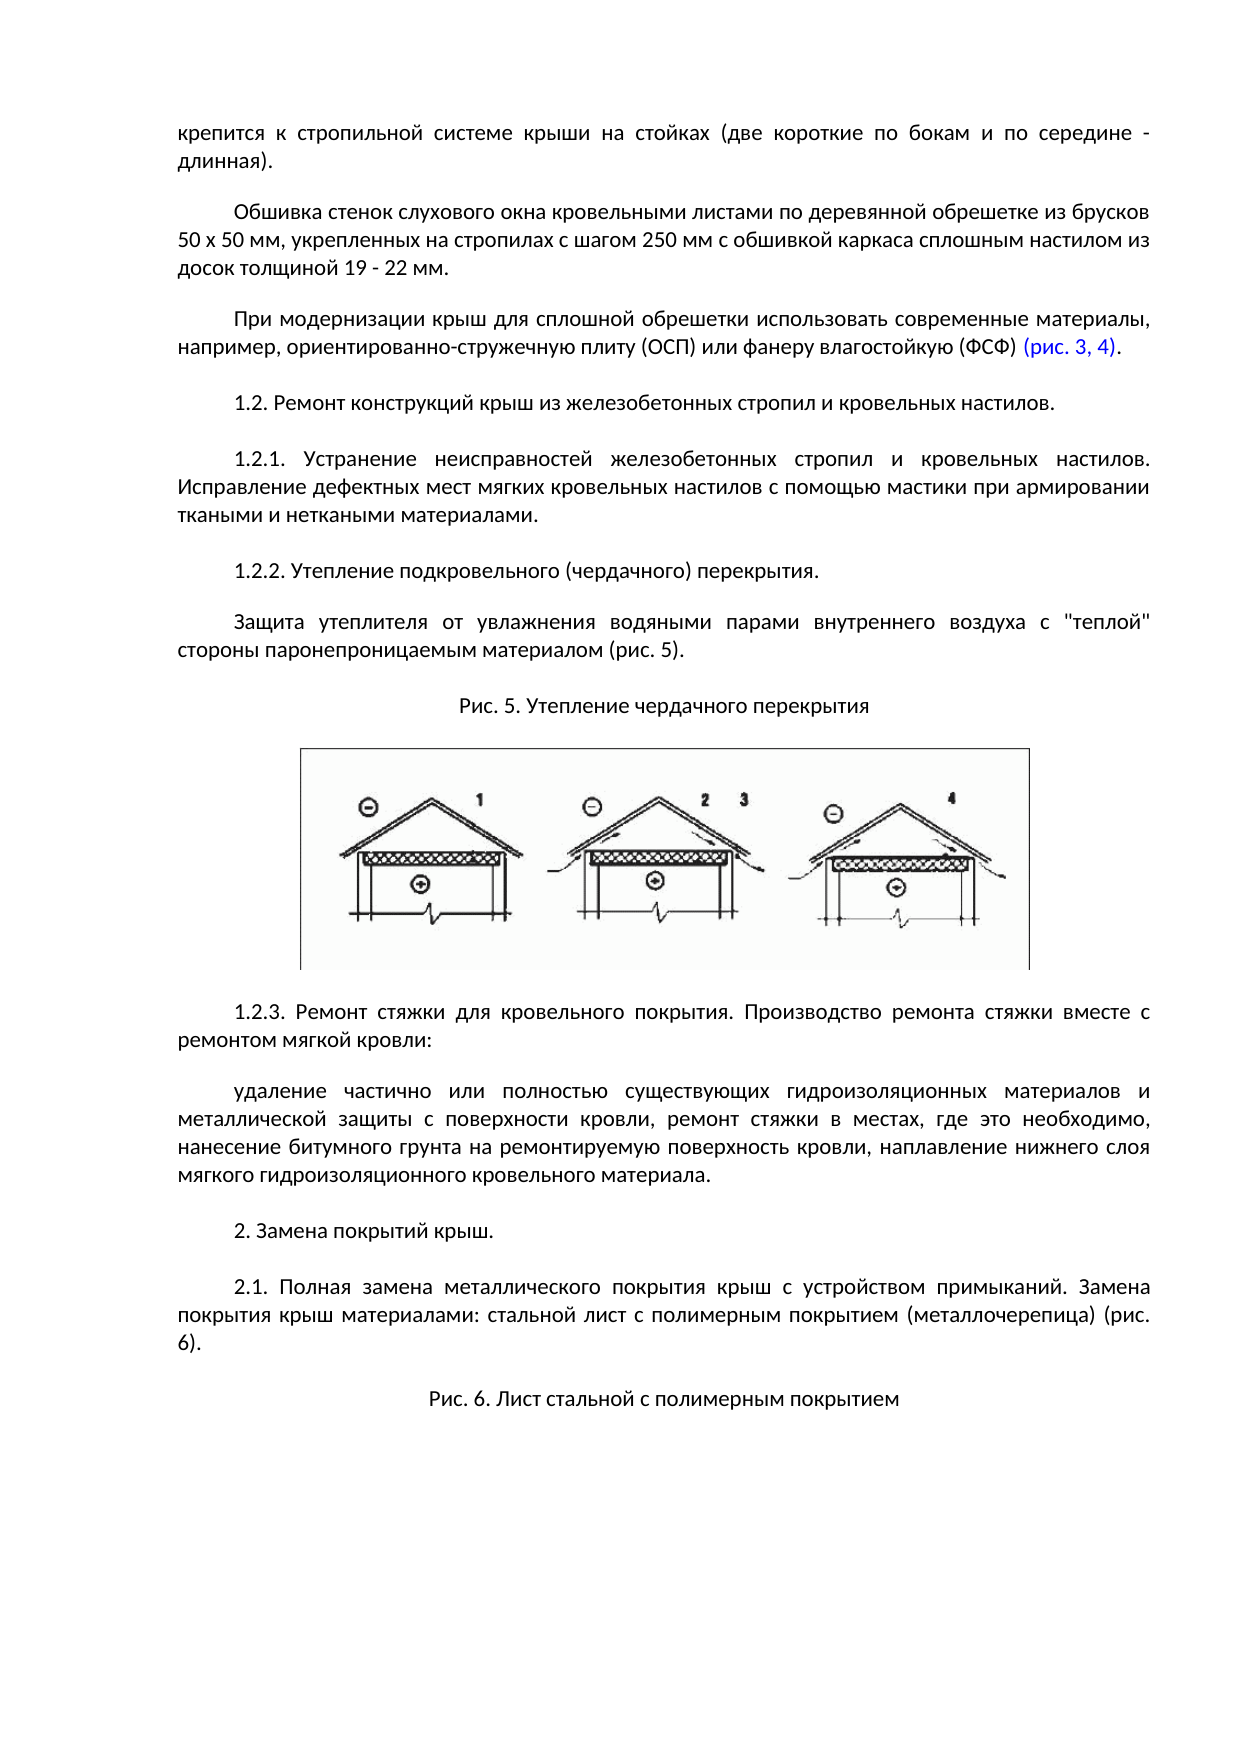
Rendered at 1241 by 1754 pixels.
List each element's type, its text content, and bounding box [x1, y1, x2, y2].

text 2. Замена покрытий крыш. [177, 1216, 1152, 1244]
text При модернизации крыш для сплошной обрешетки использовать современные материалы, например, ориентированно-стружечную плиту (ОСП) или фанеру влагостойкую (ФСФ) (рис. 3, 4). [177, 304, 1152, 360]
text 2.1. Полная замена металлического покрытия крыш с устройством примыканий. Замена покрытия крыш материалами: стальной лист с полимерным покрытием (металлочерепица) (рис. 6). [177, 1272, 1152, 1356]
text 1.2.1. Устранение неисправностей железобетонных стропил и кровельных настилов. Исправление дефектных мест мягких кровельных настилов с помощью мастики при армировании ткаными и неткаными материалами. [177, 444, 1152, 528]
picture [299, 747, 1030, 970]
text Обшивка стенок слухового окна кровельными листами по деревянной обрешетке из брусков 50 x 50 мм, укрепленных на стропилах с шагом 250 мм с обшивкой каркаса сплошным настилом из досок толщиной 19 - 22 мм. [177, 197, 1152, 281]
text 1.2. Ремонт конструкций крыш из железобетонных стропил и кровельных настилов. [177, 388, 1152, 416]
text Рис. 6. Лист стальной с полимерным покрытием [177, 1384, 1152, 1412]
text Рис. 5. Утепление чердачного перекрытия [177, 691, 1152, 719]
text Защита утеплителя от увлажнения водяными парами внутреннего воздуха с "теплой" стороны паронепроницаемым материалом (рис. 5). [177, 607, 1152, 663]
text 1.2.2. Утепление подкровельного (чердачного) перекрытия. [177, 556, 1152, 584]
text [177, 118, 1152, 174]
text 1.2.3. Ремонт стяжки для кровельного покрытия. Производство ремонта стяжки вместе с ремонтом мягкой кровли: [177, 997, 1152, 1053]
text удаление частично или полностью существующих гидроизоляционных материалов и металлической защиты с поверхности кровли, ремонт стяжки в местах, где это необходимо, нанесение битумного грунта на ремонтируемую поверхность кровли, наплавление нижнего слоя мягкого гидроизоляционного кровельного материала. [177, 1076, 1152, 1188]
